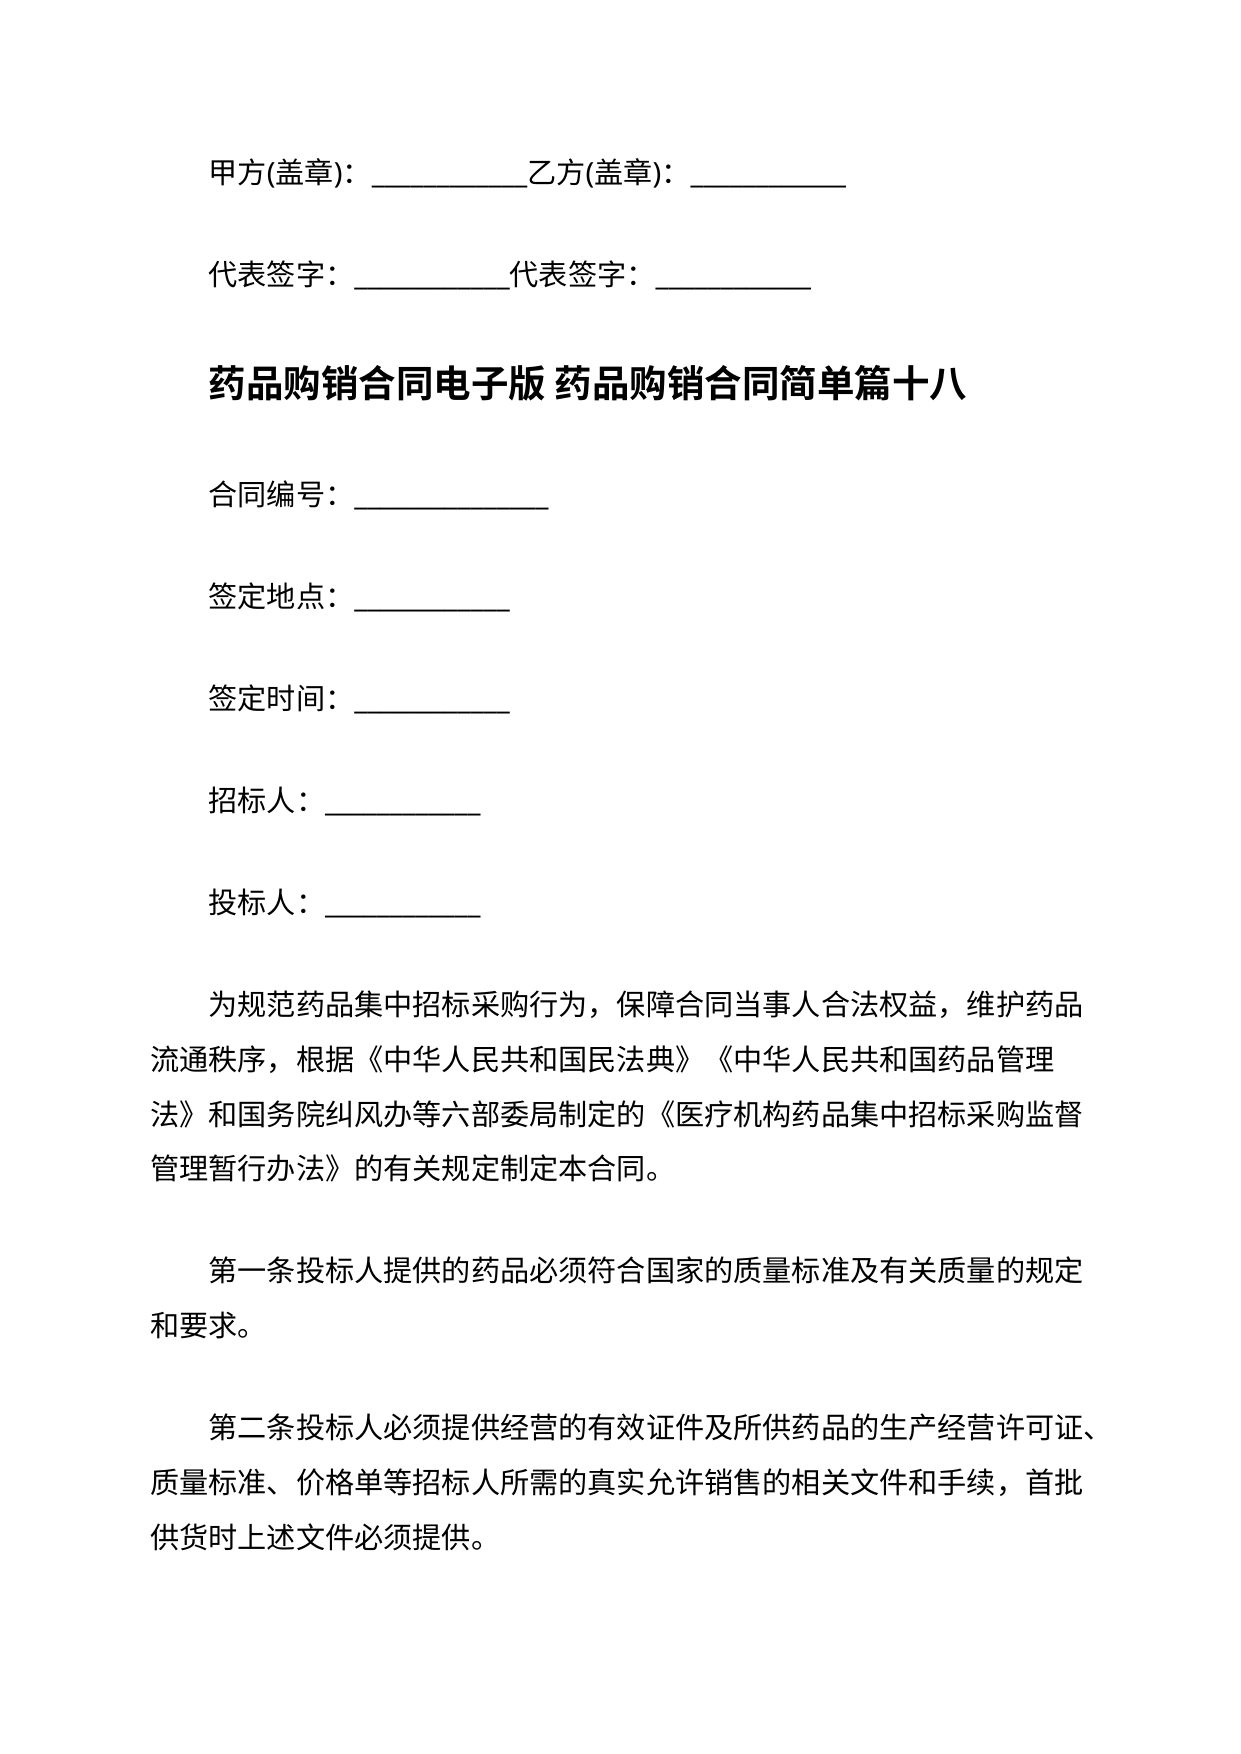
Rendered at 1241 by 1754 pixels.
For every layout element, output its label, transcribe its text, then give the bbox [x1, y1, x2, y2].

text 投标人：____________ [150, 879, 1090, 922]
text 甲方(盖章)：____________乙方(盖章)：____________ [150, 150, 1090, 192]
text 签定时间：____________ [150, 675, 1090, 718]
text 合同编号：_______________ [150, 471, 1090, 514]
text 代表签字：____________代表签字：____________ [150, 252, 1090, 294]
text 招标人：____________ [150, 777, 1090, 820]
text 为规范药品集中招标采购行为，保障合同当事人合法权益，维护药品流通秩序，根据《中华人民共和国民法典》《中华人民共和国药品管理法》和国务院纠风办等六部委局制定的《医疗机构药品集中招标采购监督管理暂行办法》的有关规定制定本合同。 [150, 981, 1090, 1188]
text 第二条投标人必须提供经营的有效证件及所供药品的生产经营许可证、质量标准、价格单等招标人所需的真实允许销售的相关文件和手续，首批供货时上述文件必须提供。 [150, 1404, 1090, 1556]
text 签定地点：____________ [150, 573, 1090, 616]
text 第一条投标人提供的药品必须符合国家的质量标准及有关质量的规定和要求。 [150, 1248, 1090, 1345]
text 药品购销合同电子版 药品购销合同简单篇十八 [150, 354, 1090, 408]
